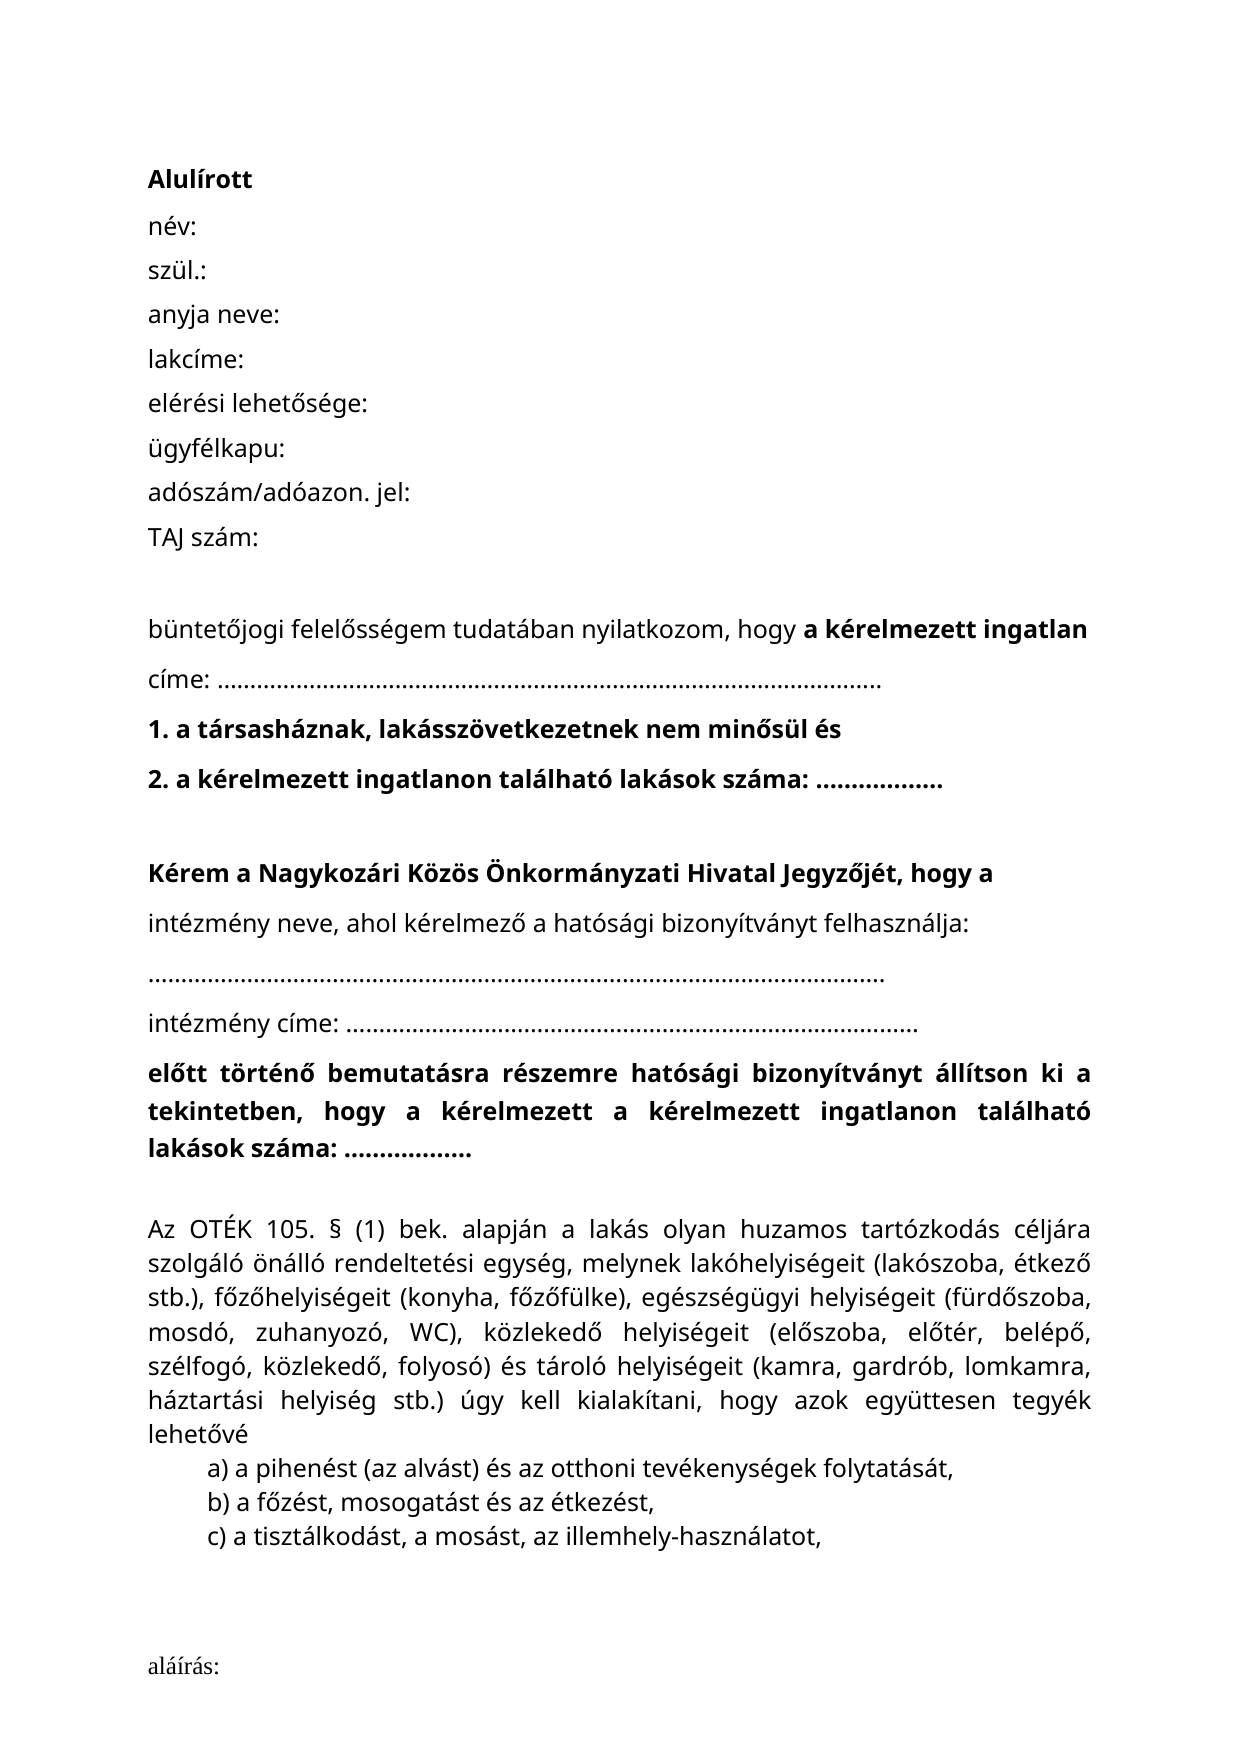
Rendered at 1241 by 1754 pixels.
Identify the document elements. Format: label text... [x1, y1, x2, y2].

text …………………………………………………………………………………………………. [148, 953, 1092, 990]
text lakcíme: [148, 342, 1092, 376]
text név: [148, 208, 1092, 242]
text c) a tisztálkodást, a mosást, az illemhely-használatot, [207, 1518, 1092, 1553]
text 2. a kérelmezett ingatlanon található lakások száma: ……………… [148, 758, 1092, 796]
text intézmény címe: …………………………………………………………………………… [148, 1003, 1092, 1040]
text a) a pihenést (az alvást) és az otthoni tevékenységek folytatását, [207, 1450, 1092, 1484]
text Alulírott [148, 158, 1092, 196]
text büntetőjogi felelősségem tudatában nyilatkozom, hogy a kérelmezett ingatlan [148, 608, 1092, 646]
text intézmény neve, ahol kérelmező a hatósági bizonyítványt felhasználja: [148, 903, 1092, 940]
text 1. a társasháznak, lakásszövetkezetnek nem minősül és [148, 708, 1092, 746]
text b) a főzést, mosogatást és az étkezést, [207, 1484, 1092, 1518]
text anyja neve: [148, 297, 1092, 331]
text elérési lehetősége: [148, 386, 1092, 420]
text címe: ……………………………………………………………………………………….. [148, 658, 1092, 696]
text TAJ szám: [148, 519, 1092, 553]
text szül.: [148, 253, 1092, 287]
text ügyfélkapu: [148, 431, 1092, 464]
text Az OTÉK 105. § (1) bek. alapján a lakás olyan huzamos tartózkodás céljára szolgáló önálló rendeltetési egység, melynek lakóhelyiségeit (lakószoba, étkező stb.), főzőhelyiségeit (konyha, főzőfülke), egészségügyi helyiségeit (fürdőszoba, mosdó, zuhanyozó, WC), közlekedő helyiségeit (előszoba, előtér, belépő, szélfogó, közlekedő, folyosó) és tároló helyiségeit (kamra, gardrób, lomkamra, háztartási helyiség stb.) úgy kell kialakítani, hogy azok együttesen tegyék lehetővé [148, 1212, 1092, 1450]
text adószám/adóazon. jel: [148, 475, 1092, 509]
text előtt történő bemutatásra részemre hatósági bizonyítványt állítson ki a tekintetben, hogy a kérelmezett a kérelmezett ingatlanon található lakások száma: ……………… [148, 1053, 1092, 1165]
text Kérem a Nagykozári Közös Önkormányzati Hivatal Jegyzőjét, hogy a [148, 853, 1092, 890]
